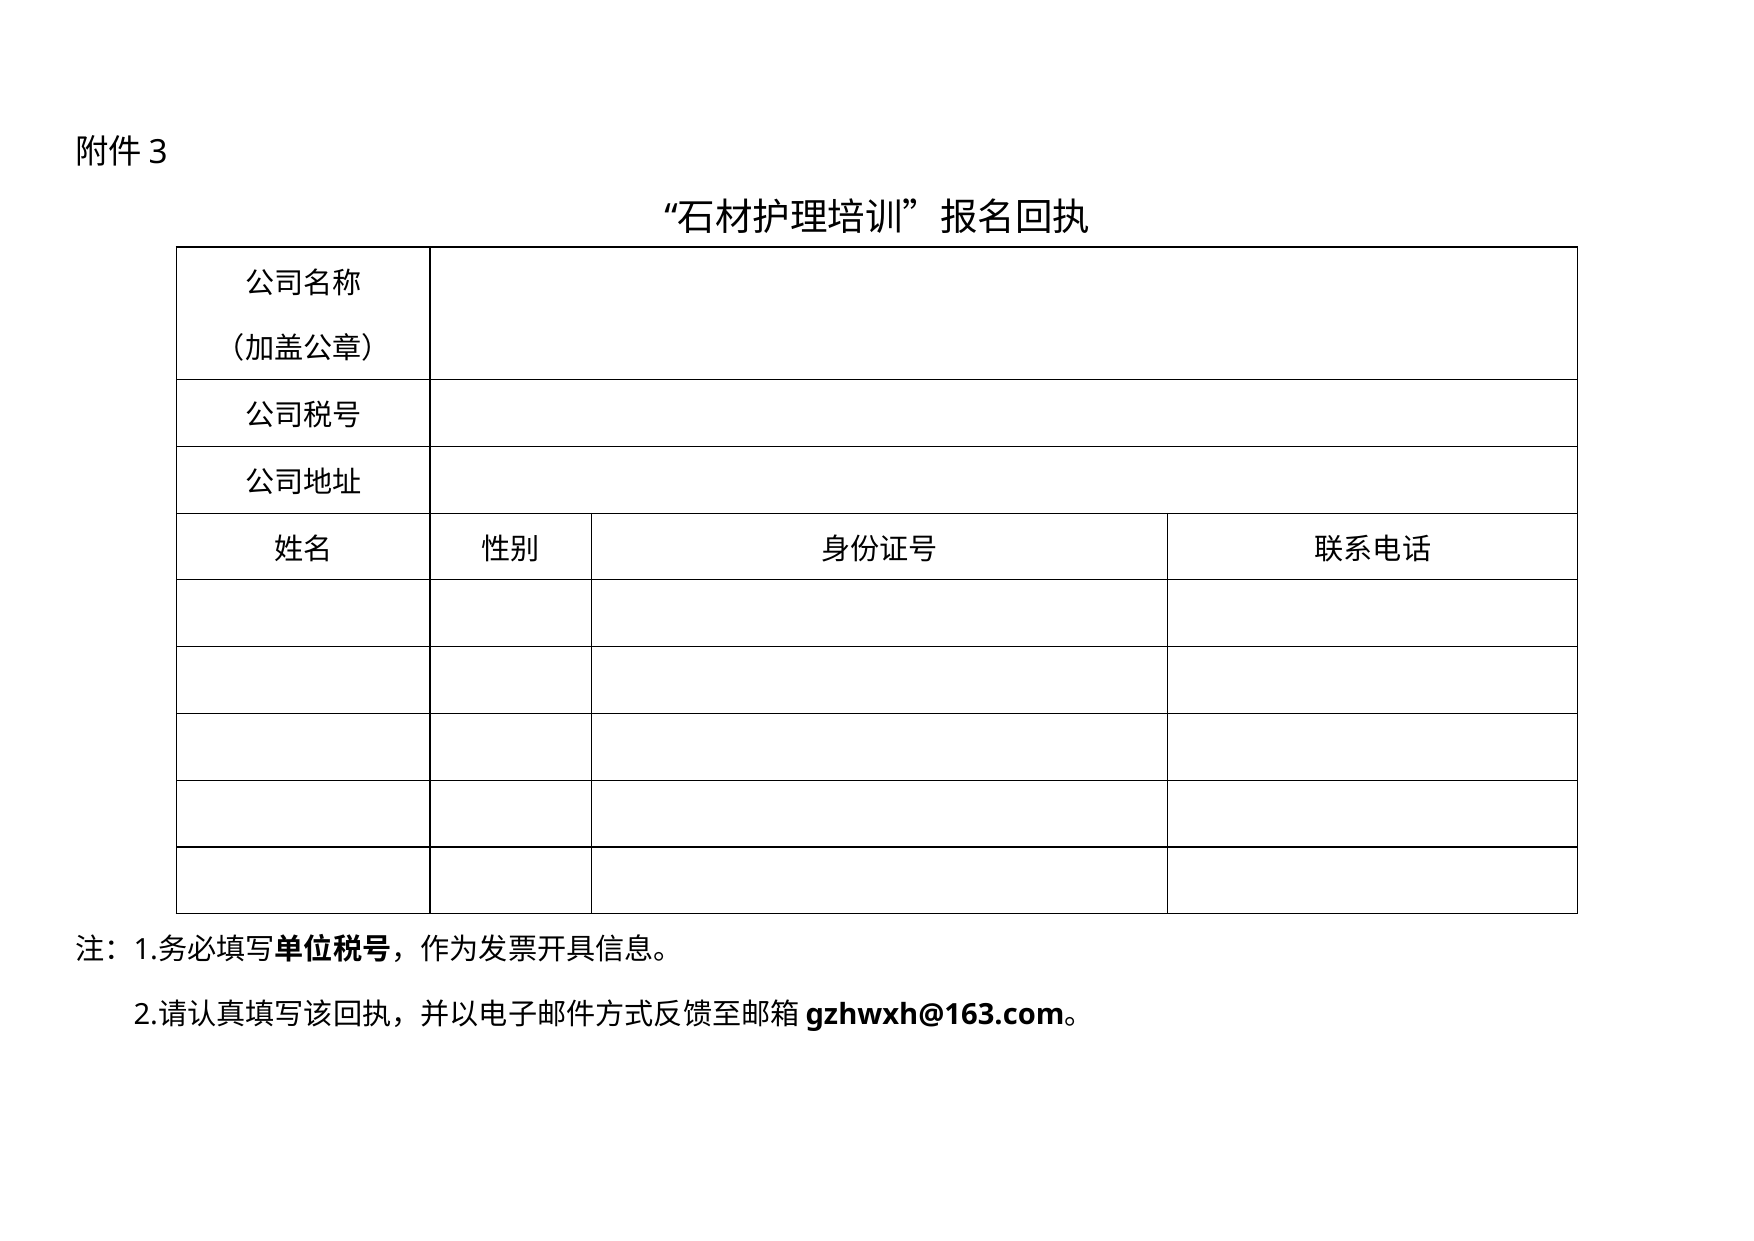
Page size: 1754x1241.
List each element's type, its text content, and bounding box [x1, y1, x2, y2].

table_cell [431, 714, 591, 779]
text 2.请认真填写该回执，并以电子邮件方式反馈至邮箱gzhwxh@163.com。 [75, 979, 1679, 1044]
table_cell [592, 781, 1167, 846]
table_cell [177, 848, 429, 913]
table_cell [431, 848, 591, 913]
table_cell 性别 [431, 514, 591, 579]
table_cell [177, 580, 429, 646]
table_cell [592, 848, 1167, 913]
table_cell [592, 714, 1167, 779]
text “石材护理培训”报名回执 [75, 181, 1679, 246]
table_cell [431, 580, 591, 646]
table_cell 公司税号 [177, 380, 429, 446]
table_cell [431, 781, 591, 846]
table_cell [1168, 848, 1577, 913]
table_cell 联系电话 [1168, 514, 1577, 579]
table_cell [431, 380, 1577, 446]
table_cell [1168, 714, 1577, 779]
table_cell 公司地址 [177, 447, 429, 513]
table_header [431, 248, 1577, 379]
table_cell [1168, 781, 1577, 846]
text 附件3 [75, 116, 1679, 181]
table_cell [431, 447, 1577, 513]
text 注：1.务必填写单位税号，作为发票开具信息。 [75, 914, 1679, 979]
table_cell 姓名 [177, 514, 429, 579]
table_cell [1168, 647, 1577, 713]
table_cell [177, 781, 429, 846]
table_cell [177, 714, 429, 779]
table_cell [592, 647, 1167, 713]
table_cell [177, 647, 429, 713]
table_cell [592, 580, 1167, 646]
table_header 公司名称 （加盖公章） [177, 248, 429, 379]
table_cell [1168, 580, 1577, 646]
table_cell [431, 647, 591, 713]
table_cell 身份证号 [592, 514, 1167, 579]
